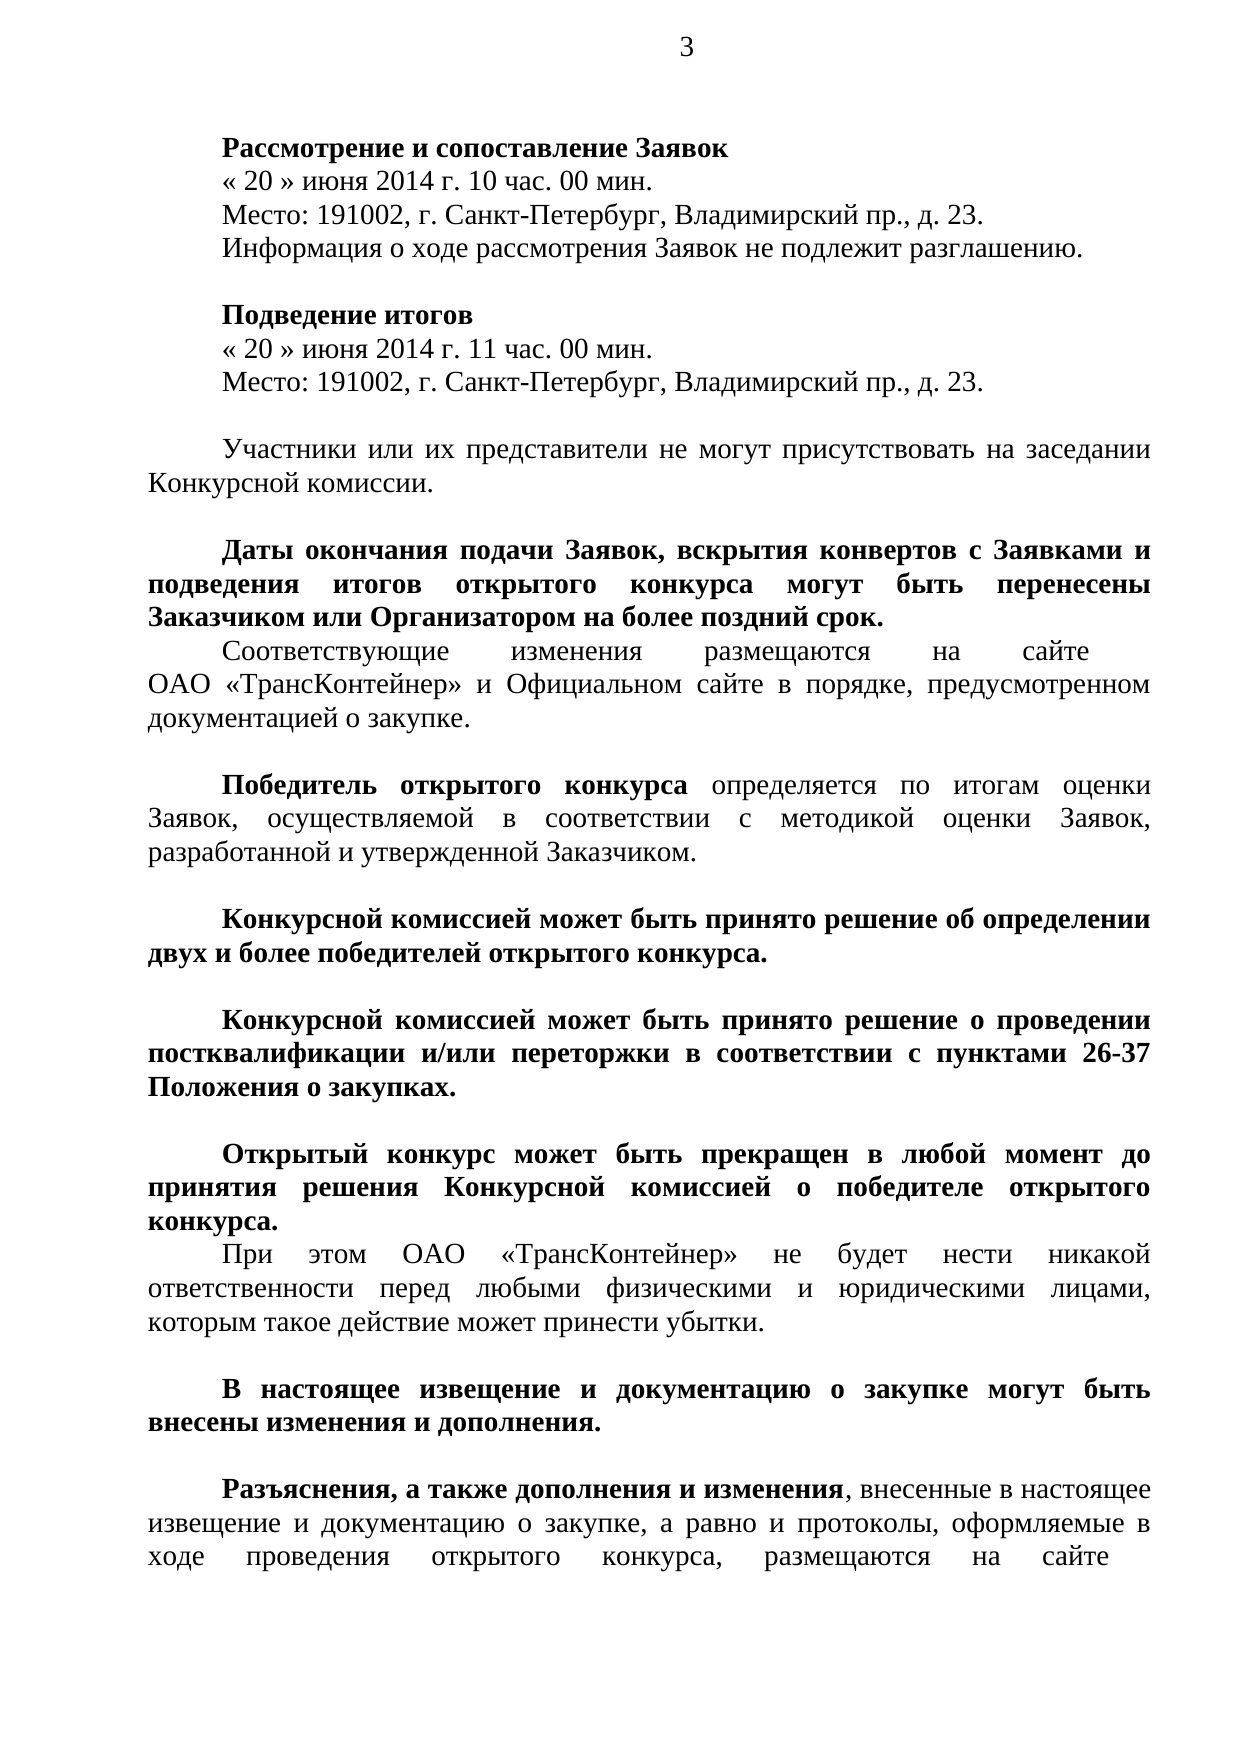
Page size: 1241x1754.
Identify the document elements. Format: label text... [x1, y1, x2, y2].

text Победитель открытого конкурса определяется по итогам оценки Заявок, осуществляемой в соответствии с методикой оценки Заявок, разработанной и утвержденной Заказчиком. [148, 767, 1152, 868]
text В настоящее извещение и документацию о закупке могут быть внесены изменения и дополнения. [148, 1371, 1152, 1438]
text Рассмотрение и сопоставление Заявок [148, 130, 1152, 163]
text При этом ОАО «ТрансКонтейнер» не будет нести никакой ответственности перед любыми физическими и юридическими лицами, которым такое действие может принести убытки. [148, 1237, 1152, 1337]
text « 20 » июня 2014 г. 10 час. 00 мин. [148, 163, 1152, 197]
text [148, 1471, 1152, 1572]
text Конкурсной комиссией может быть принято решение о проведении постквалификации и/или переторжки в соответствии с пунктами 26-37 Положения о закупках. [148, 1002, 1152, 1102]
text Конкурсной комиссией может быть принято решение об определении двух и более победителей открытого конкурса. [148, 901, 1152, 968]
text Соответствующие изменения размещаются на сайте ОАО «ТрансКонтейнер» и Официальном сайте в порядке, предусмотренном документацией о закупке. [148, 633, 1152, 733]
text Подведение итогов [148, 297, 1152, 331]
text Информация о ходе рассмотрения Заявок не подлежит разглашению. [148, 230, 1152, 264]
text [148, 197, 1152, 230]
text « 20 » июня 2014 г. 11 час. 00 мин. [148, 331, 1152, 364]
text Место: 191002, г. Санкт-Петербург, Владимирский пр., д. 23. [148, 364, 1152, 398]
text Даты окончания подачи Заявок, вскрытия конвертов с Заявками и подведения итогов открытого конкурса могут быть перенесены Заказчиком или Организатором на более поздний срок. [148, 532, 1152, 633]
text Открытый конкурс может быть прекращен в любой момент до принятия решения Конкурсной комиссией о победителе открытого конкурса. [148, 1136, 1152, 1237]
text Участники или их представители не могут присутствовать на заседании Конкурсной комиссии. [148, 432, 1152, 499]
